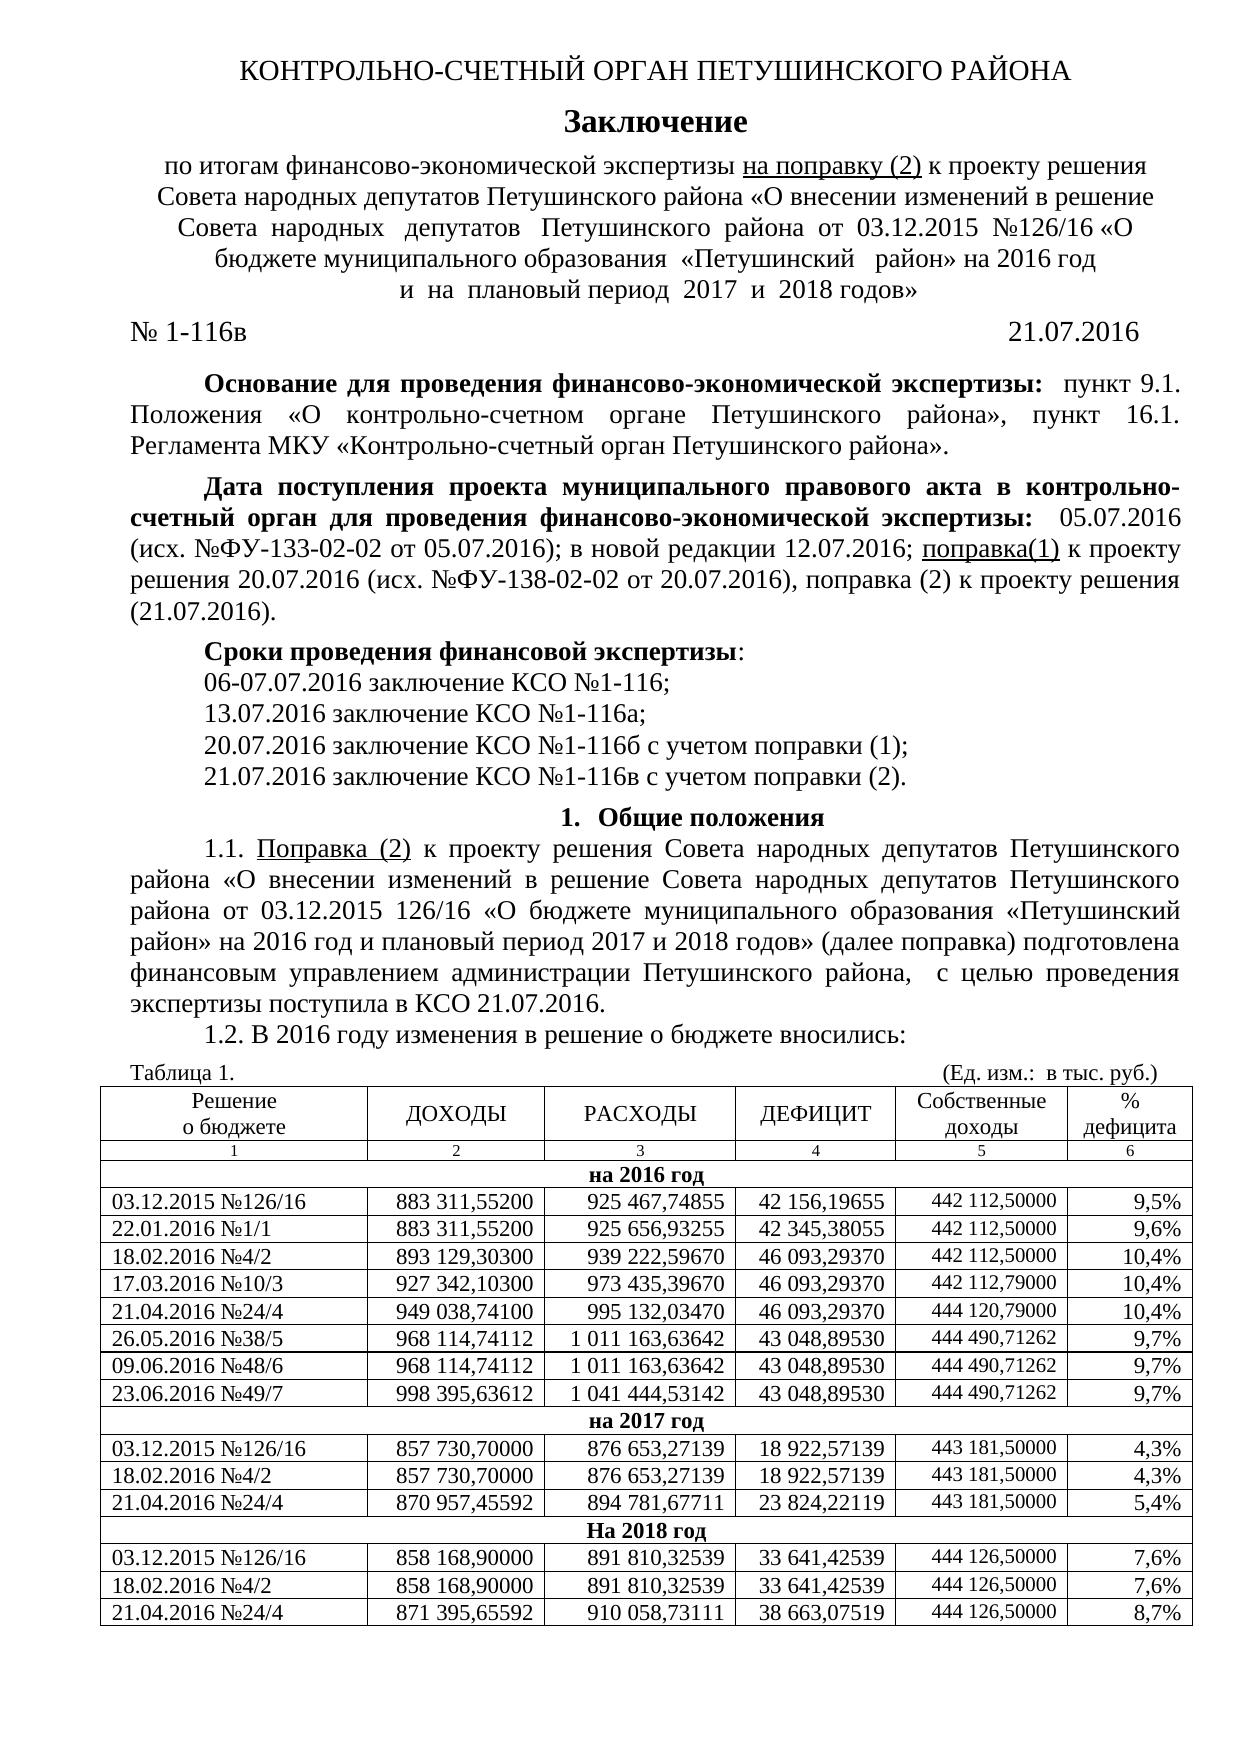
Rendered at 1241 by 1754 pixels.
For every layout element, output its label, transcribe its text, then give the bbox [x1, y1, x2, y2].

table_cell 891 810,32539 [545, 1572, 735, 1598]
table_cell 21.04.2016 №24/4 [101, 1599, 367, 1625]
table_cell 10,4% [1068, 1270, 1192, 1297]
table_cell 883 311,55200 [368, 1188, 544, 1214]
text 06-07.07.2016 заключение КСО №1-116; [130, 666, 1181, 698]
text Таблица 1. (Ед. изм.: в тыс. руб.) [130, 1059, 1181, 1086]
table_cell 973 435,39670 [545, 1270, 735, 1297]
table_cell 7,6% [1068, 1544, 1192, 1571]
table_cell 4,3% [1068, 1462, 1192, 1488]
table_cell на 2016 год [101, 1161, 1192, 1187]
table_cell 9,7% [1068, 1380, 1192, 1406]
table_cell 442 112,79000 [896, 1270, 1067, 1297]
table_cell 925 467,74855 [545, 1188, 735, 1214]
subtitle Заключение [130, 101, 1181, 139]
table_cell 3 [545, 1141, 735, 1160]
table_cell 03.12.2015 №126/16 [101, 1435, 367, 1461]
table_cell 9,5% [1068, 1188, 1192, 1214]
table_cell 38 663,07519 [736, 1599, 895, 1625]
table_cell на 2017 год [101, 1407, 1192, 1434]
table_cell 442 112,50000 [896, 1243, 1067, 1269]
table_cell 858 168,90000 [368, 1572, 544, 1598]
table_cell 939 222,59670 [545, 1243, 735, 1269]
table_cell 46 093,29370 [736, 1298, 895, 1324]
table_cell 18 922,57139 [736, 1435, 895, 1461]
table_header Решение о бюджете [101, 1087, 367, 1139]
table_cell 1 041 444,53142 [545, 1380, 735, 1406]
table_cell 17.03.2016 №10/3 [101, 1270, 367, 1297]
text КОНТРОЛЬНО-СЧЕТНЫЙ ОРГАН ПЕТУШИНСКОГО РАЙОНА [130, 53, 1181, 87]
table_cell 444 126,50000 [896, 1544, 1067, 1571]
table_cell 998 395,63612 [368, 1380, 544, 1406]
table_cell 18.02.2016 №4/2 [101, 1243, 367, 1269]
table_cell 03.12.2015 №126/16 [101, 1544, 367, 1571]
table_cell 444 490,71262 [896, 1380, 1067, 1406]
table_cell 4 [736, 1141, 895, 1160]
text Основание для проведения финансово-экономической экспертизы: пункт 9.1. Положения «О контрольно-счетном органе Петушинского района», пункт 16.1. Регламента МКУ «Контрольно-счетный орган Петушинского района». [130, 367, 1181, 460]
table_cell 444 126,50000 [896, 1599, 1067, 1625]
table_cell 893 129,30300 [368, 1243, 544, 1269]
text Сроки проведения финансовой экспертизы: [130, 635, 1181, 666]
table_cell 10,4% [1068, 1298, 1192, 1324]
table_cell На 2018 год [101, 1517, 1192, 1543]
text 1.2. В 2016 году изменения в решение о бюджете вносились: [130, 1019, 1181, 1050]
text Дата поступления проекта муниципального правового акта в контрольно-счетный орган для проведения финансово-экономической экспертизы: 05.07.2016 (исх. №ФУ-133-02-02 от 05.07.2016); в новой редакции 12.07.2016; поправка(1) к проекту решения 20.07.2016 (исх. №ФУ-138-02-02 от 20.07.2016), поправка (2) к проекту решения (21.07.2016). [130, 470, 1181, 626]
table_cell 894 781,67711 [545, 1490, 735, 1516]
table_cell 883 311,55200 [368, 1216, 544, 1242]
table_cell 925 656,93255 [545, 1216, 735, 1242]
table_cell 857 730,70000 [368, 1435, 544, 1461]
table_header ДЕФИЦИТ [736, 1087, 895, 1139]
table_cell 21.04.2016 №24/4 [101, 1298, 367, 1324]
table_cell 5 [896, 1141, 1067, 1160]
table_cell 5,4% [1068, 1490, 1192, 1516]
table_cell 9,6% [1068, 1216, 1192, 1242]
table_cell 968 114,74112 [368, 1325, 544, 1351]
table_cell 43 048,89530 [736, 1380, 895, 1406]
text 13.07.2016 заключение КСО №1-116а; [130, 698, 1181, 729]
table_cell 442 112,50000 [896, 1188, 1067, 1214]
text № 1-116в 21.07.2016 [130, 314, 1181, 348]
table_cell 09.06.2016 №48/6 [101, 1353, 367, 1379]
text 21.07.2016 заключение КСО №1-116в с учетом поправки (2). [130, 760, 1181, 791]
table_cell 03.12.2015 №126/16 [101, 1188, 367, 1214]
table_cell 18.02.2016 №4/2 [101, 1572, 367, 1598]
table_cell 42 156,19655 [736, 1188, 895, 1214]
table_cell 927 342,10300 [368, 1270, 544, 1297]
table_cell 443 181,50000 [896, 1490, 1067, 1516]
table_cell 995 132,03470 [545, 1298, 735, 1324]
table_cell 6 [1068, 1141, 1192, 1160]
table_cell 18 922,57139 [736, 1462, 895, 1488]
table_cell 46 093,29370 [736, 1270, 895, 1297]
table_cell 46 093,29370 [736, 1243, 895, 1269]
table_cell 42 345,38055 [736, 1216, 895, 1242]
text 1.1. Поправка (2) к проекту решения Совета народных депутатов Петушинского района «О внесении изменений в решение Совета народных депутатов Петушинского района от 03.12.2015 126/16 «О бюджете муниципального образования «Петушинский район» на 2016 год и плановый период 2017 и 2018 годов» (далее поправка) подготовлена финансовым управлением администрации Петушинского района, с целью проведения экспертизы поступила в КСО 21.07.2016. [130, 832, 1181, 1019]
table_cell 18.02.2016 №4/2 [101, 1462, 367, 1488]
list Общие положения [204, 801, 1181, 832]
table_header РАСХОДЫ [545, 1087, 735, 1139]
table_cell 858 168,90000 [368, 1544, 544, 1571]
table_header ДОХОДЫ [368, 1087, 544, 1139]
table_cell 10,4% [1068, 1243, 1192, 1269]
text 20.07.2016 заключение КСО №1-116б с учетом поправки (1); [130, 729, 1181, 760]
table_cell 23 824,22119 [736, 1490, 895, 1516]
table_cell 7,6% [1068, 1572, 1192, 1598]
table_cell 444 126,50000 [896, 1572, 1067, 1598]
table_cell 43 048,89530 [736, 1325, 895, 1351]
table_cell 443 181,50000 [896, 1462, 1067, 1488]
table_cell 444 490,71262 [896, 1353, 1067, 1379]
text и на плановый период 2017 и 2018 годов» [130, 273, 1181, 305]
table_cell 857 730,70000 [368, 1462, 544, 1488]
table_cell 910 058,73111 [545, 1599, 735, 1625]
table_cell 1 011 163,63642 [545, 1325, 735, 1351]
table_cell 870 957,45592 [368, 1490, 544, 1516]
table_header Собственные доходы [896, 1087, 1067, 1139]
text по итогам финансово-экономической экспертизы на поправку (2) к проекту решения Совета народных депутатов Петушинского района «О внесении изменений в решение Совета народных депутатов Петушинского района от 03.12.2015 №126/16 «О бюджете муниципального образования «Петушинский район» на 2016 год [130, 149, 1181, 273]
table_cell 21.04.2016 №24/4 [101, 1490, 367, 1516]
table_cell 1 011 163,63642 [545, 1353, 735, 1379]
table_cell 444 120,79000 [896, 1298, 1067, 1324]
table_cell 8,7% [1068, 1599, 1192, 1625]
table_header % дефицита [1068, 1087, 1192, 1139]
table_cell 871 395,65592 [368, 1599, 544, 1625]
table_cell 33 641,42539 [736, 1572, 895, 1598]
table_cell 443 181,50000 [896, 1435, 1067, 1461]
table_cell 949 038,74100 [368, 1298, 544, 1324]
table_cell 2 [368, 1141, 544, 1160]
table_cell 891 810,32539 [545, 1544, 735, 1571]
table_cell 33 641,42539 [736, 1544, 895, 1571]
table_cell 43 048,89530 [736, 1353, 895, 1379]
table_cell 22.01.2016 №1/1 [101, 1216, 367, 1242]
table_cell 876 653,27139 [545, 1462, 735, 1488]
table_cell 4,3% [1068, 1435, 1192, 1461]
table_cell 23.06.2016 №49/7 [101, 1380, 367, 1406]
table_cell 876 653,27139 [545, 1435, 735, 1461]
table_cell 442 112,50000 [896, 1216, 1067, 1242]
table_cell 9,7% [1068, 1353, 1192, 1379]
table_cell 968 114,74112 [368, 1353, 544, 1379]
table_cell 26.05.2016 №38/5 [101, 1325, 367, 1351]
table_cell 444 490,71262 [896, 1325, 1067, 1351]
table_cell 1 [101, 1141, 367, 1160]
table_cell 9,7% [1068, 1325, 1192, 1351]
